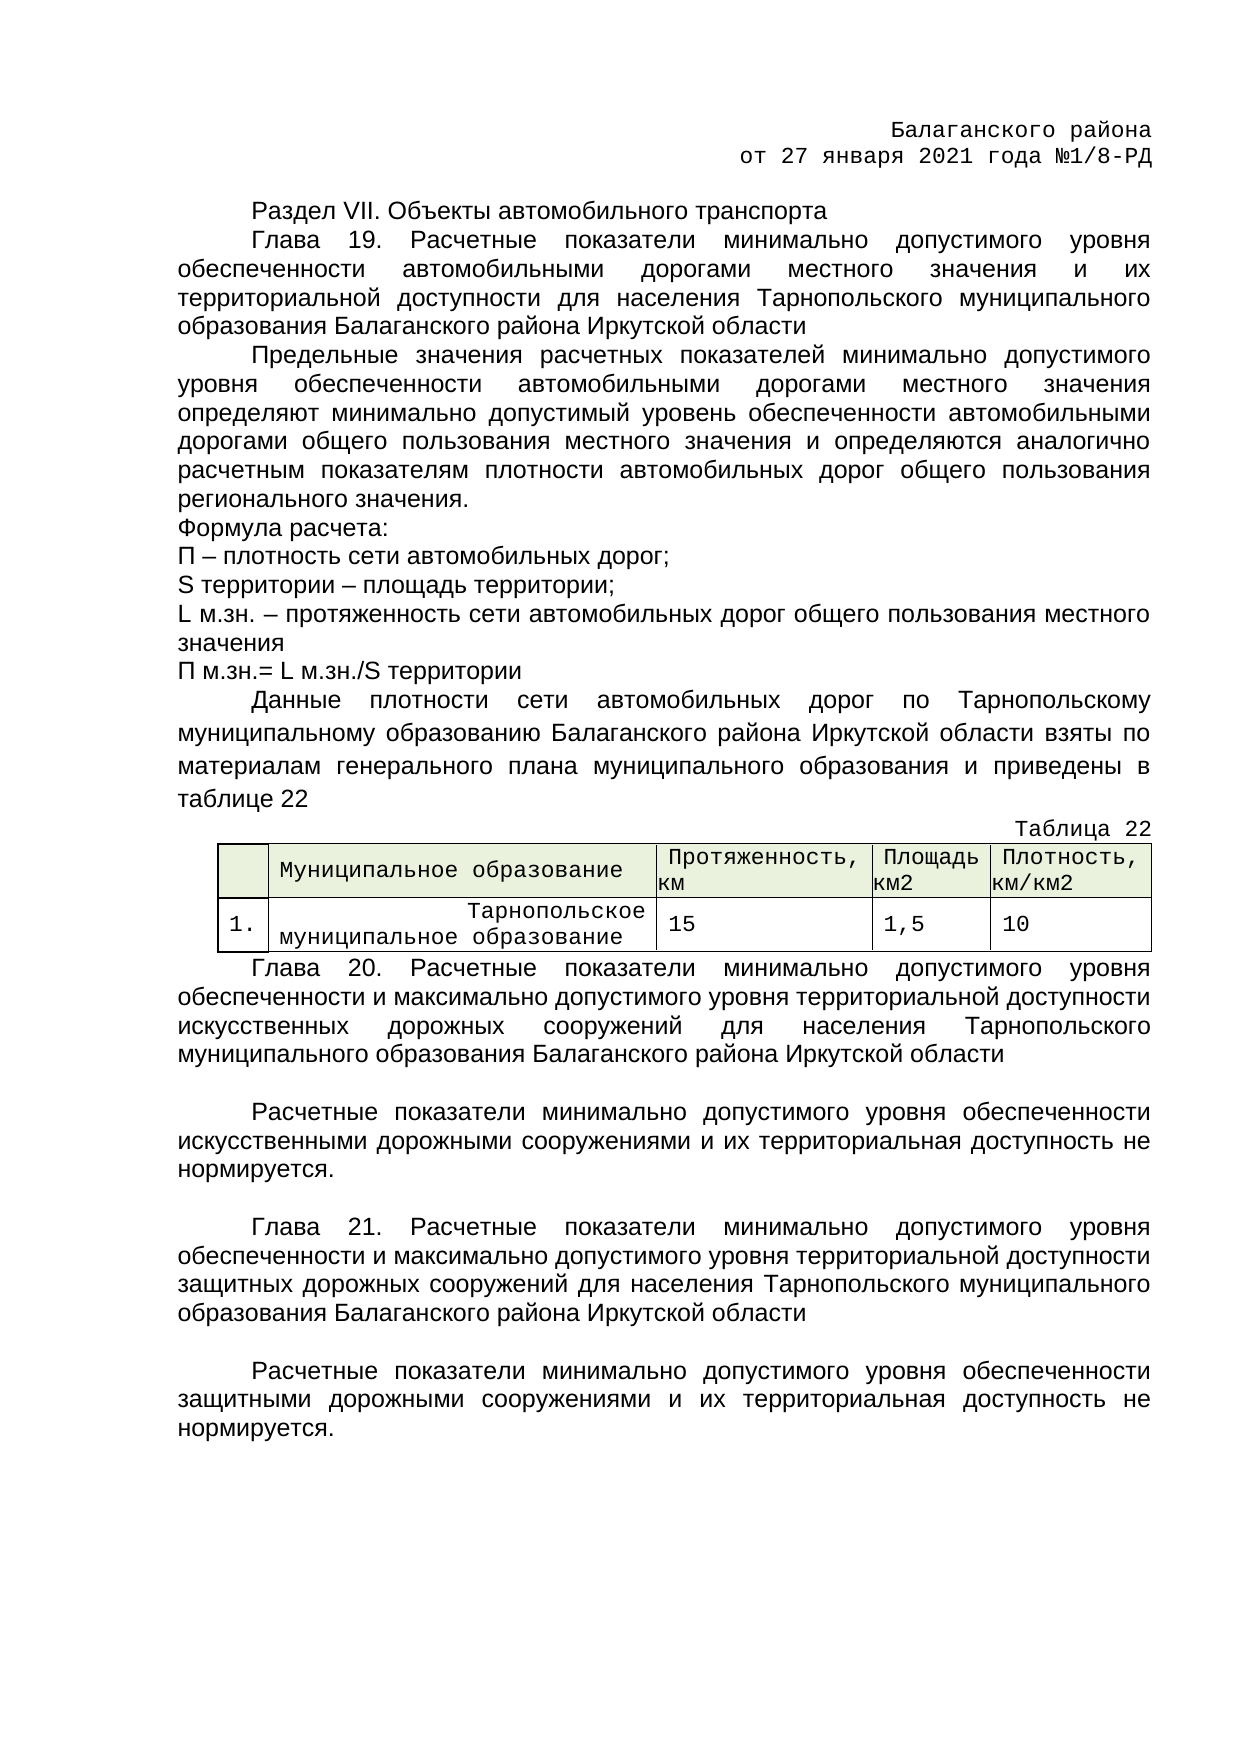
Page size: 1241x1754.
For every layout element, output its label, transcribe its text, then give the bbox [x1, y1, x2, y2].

subtitle Расчетные показатели минимально допустимого уровня обеспеченности искусственными дорожными сооружениями и их территориальная доступность не нормируется. [177, 1097, 1152, 1183]
subtitle Глава 21. Расчетные показатели минимально допустимого уровня обеспеченности и максимально допустимого уровня территориальной доступности защитных дорожных сооружений для населения Тарнопольского муниципального образования Балаганского района Иркутской области [177, 1212, 1152, 1327]
text L м.зн. – протяженность сети автомобильных дорог общего пользования местного значения [177, 599, 1152, 656]
table_header Плотность, км/км2 [991, 844, 1151, 897]
subtitle Глава 20. Расчетные показатели минимально допустимого уровня обеспеченности и максимально допустимого уровня территориальной доступности искусственных дорожных сооружений для населения Тарнопольского муниципального образования Балаганского района Иркутской области [177, 953, 1152, 1068]
text П м.зн.= L м.зн./S территории [177, 656, 1152, 685]
text Таблица 22 [177, 817, 1152, 843]
table_header Площадь км2 [872, 844, 991, 897]
table_header Муниципальное образование [269, 844, 657, 897]
text Предельные значения расчетных показателей минимально допустимого уровня обеспеченности автомобильными дорогами местного значения определяют минимально допустимый уровень обеспеченности автомобильными дорогами общего пользования местного значения и определяются аналогично расчетным показателям плотности автомобильных дорог общего пользования регионального значения. [177, 340, 1152, 513]
subtitle Расчетные показатели минимально допустимого уровня обеспеченности защитными дорожными сооружениями и их территориальная доступность не нормируется. [177, 1356, 1152, 1442]
table_header [219, 845, 268, 897]
table_cell 15 [657, 898, 872, 951]
table_cell 10 [991, 898, 1151, 951]
text Балаганского района [177, 118, 1152, 144]
text от 27 января 2021 года №1/8-РД [177, 144, 1152, 170]
text Формула расчета: [177, 513, 1152, 541]
text П – плотность сети автомобильных дорог; [177, 541, 1152, 570]
table_cell 1,5 [872, 898, 991, 951]
table_header Протяженность, км [657, 844, 872, 897]
table_cell Тарнопольское муниципальное образование [269, 898, 657, 951]
text Данные плотности сети автомобильных дорог по Тарнопольскому муниципальному образованию Балаганского района Иркутской области взяты по материалам генерального плана муниципального образования и приведены в таблице 22 [177, 685, 1152, 813]
table_cell 1. [219, 899, 268, 951]
subtitle Глава 19. Расчетные показатели минимально допустимого уровня обеспеченности автомобильными дорогами местного значения и их территориальной доступности для населения Тарнопольского муниципального образования Балаганского района Иркутской области [177, 225, 1152, 340]
text S территории – площадь территории; [177, 570, 1152, 599]
subtitle Раздел VII. Объекты автомобильного транспорта [177, 196, 1152, 225]
